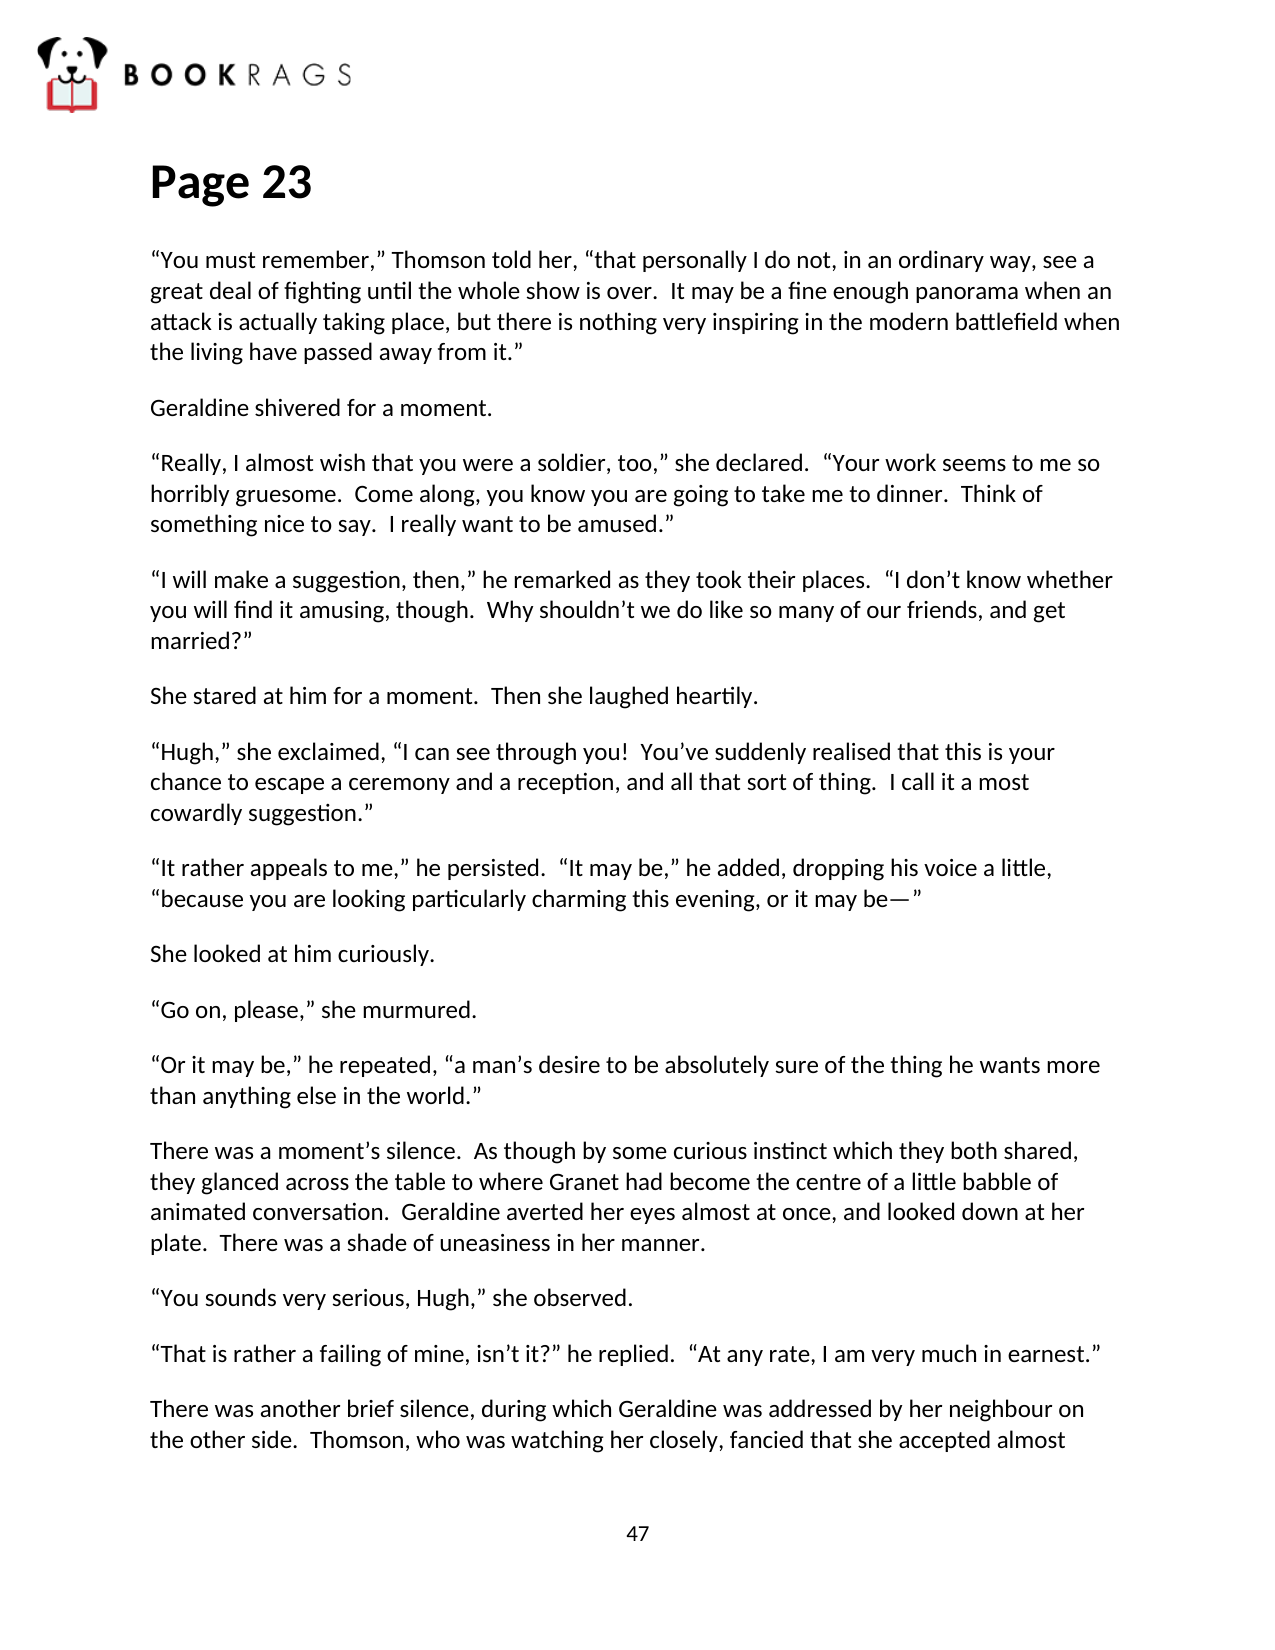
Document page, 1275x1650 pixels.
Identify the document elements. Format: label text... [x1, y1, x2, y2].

text She looked at him curiously. [150, 938, 1125, 969]
text She stared at him for a moment. Then she laughed heartily. [150, 680, 1125, 711]
text “You must remember,” Thomson told her, “that personally I do not, in an ordinary way, see a great deal of fighting until the whole show is over. It may be a fine enough panorama when an attack is actually taking place, but there is nothing very inspiring in the modern battlefield when the living have passed away from it.” [150, 244, 1125, 367]
picture [37, 37, 351, 113]
text There was a moment’s silence. As though by some curious instinct which they both shared, they glanced across the table to where Granet had become the centre of a little babble of animated conversation. Geraldine averted her eyes almost at once, and looked down at her plate. There was a shade of uneasiness in her manner. [150, 1136, 1125, 1258]
text “That is rather a failing of mine, isn’t it?” he replied. “At any rate, I am very much in earnest.” [150, 1338, 1125, 1369]
text Page 23 [150, 150, 1125, 211]
text “You sounds very serious, Hugh,” she observed. [150, 1283, 1125, 1313]
text “Or it may be,” he repeated, “a man’s desire to be absolutely sure of the thing he wants more than anything else in the world.” [150, 1049, 1125, 1111]
text “Go on, please,” she murmured. [150, 994, 1125, 1024]
text “I will make a suggestion, then,” he remarked as they took their places. “I don’t know whether you will find it amusing, though. Why shouldn’t we do like so many of our friends, and get married?” [150, 564, 1125, 655]
text Geraldine shivered for a moment. [150, 392, 1125, 422]
text “Hugh,” she exclaimed, “I can see through you! You’ve suddenly realised that this is your chance to escape a ceremony and a reception, and all that sort of thing. I call it a most cowardly suggestion.” [150, 736, 1125, 827]
text “Really, I almost wish that you were a soldier, too,” she declared. “Your work seems to me so horribly gruesome. Come along, you know you are going to take me to dinner. Think of something nice to say. I really want to be amused.” [150, 447, 1125, 539]
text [150, 1394, 1125, 1455]
text “It rather appeals to me,” he persisted. “It may be,” he added, dropping his voice a little, “because you are looking particularly charming this evening, or it may be—­” [150, 852, 1125, 913]
